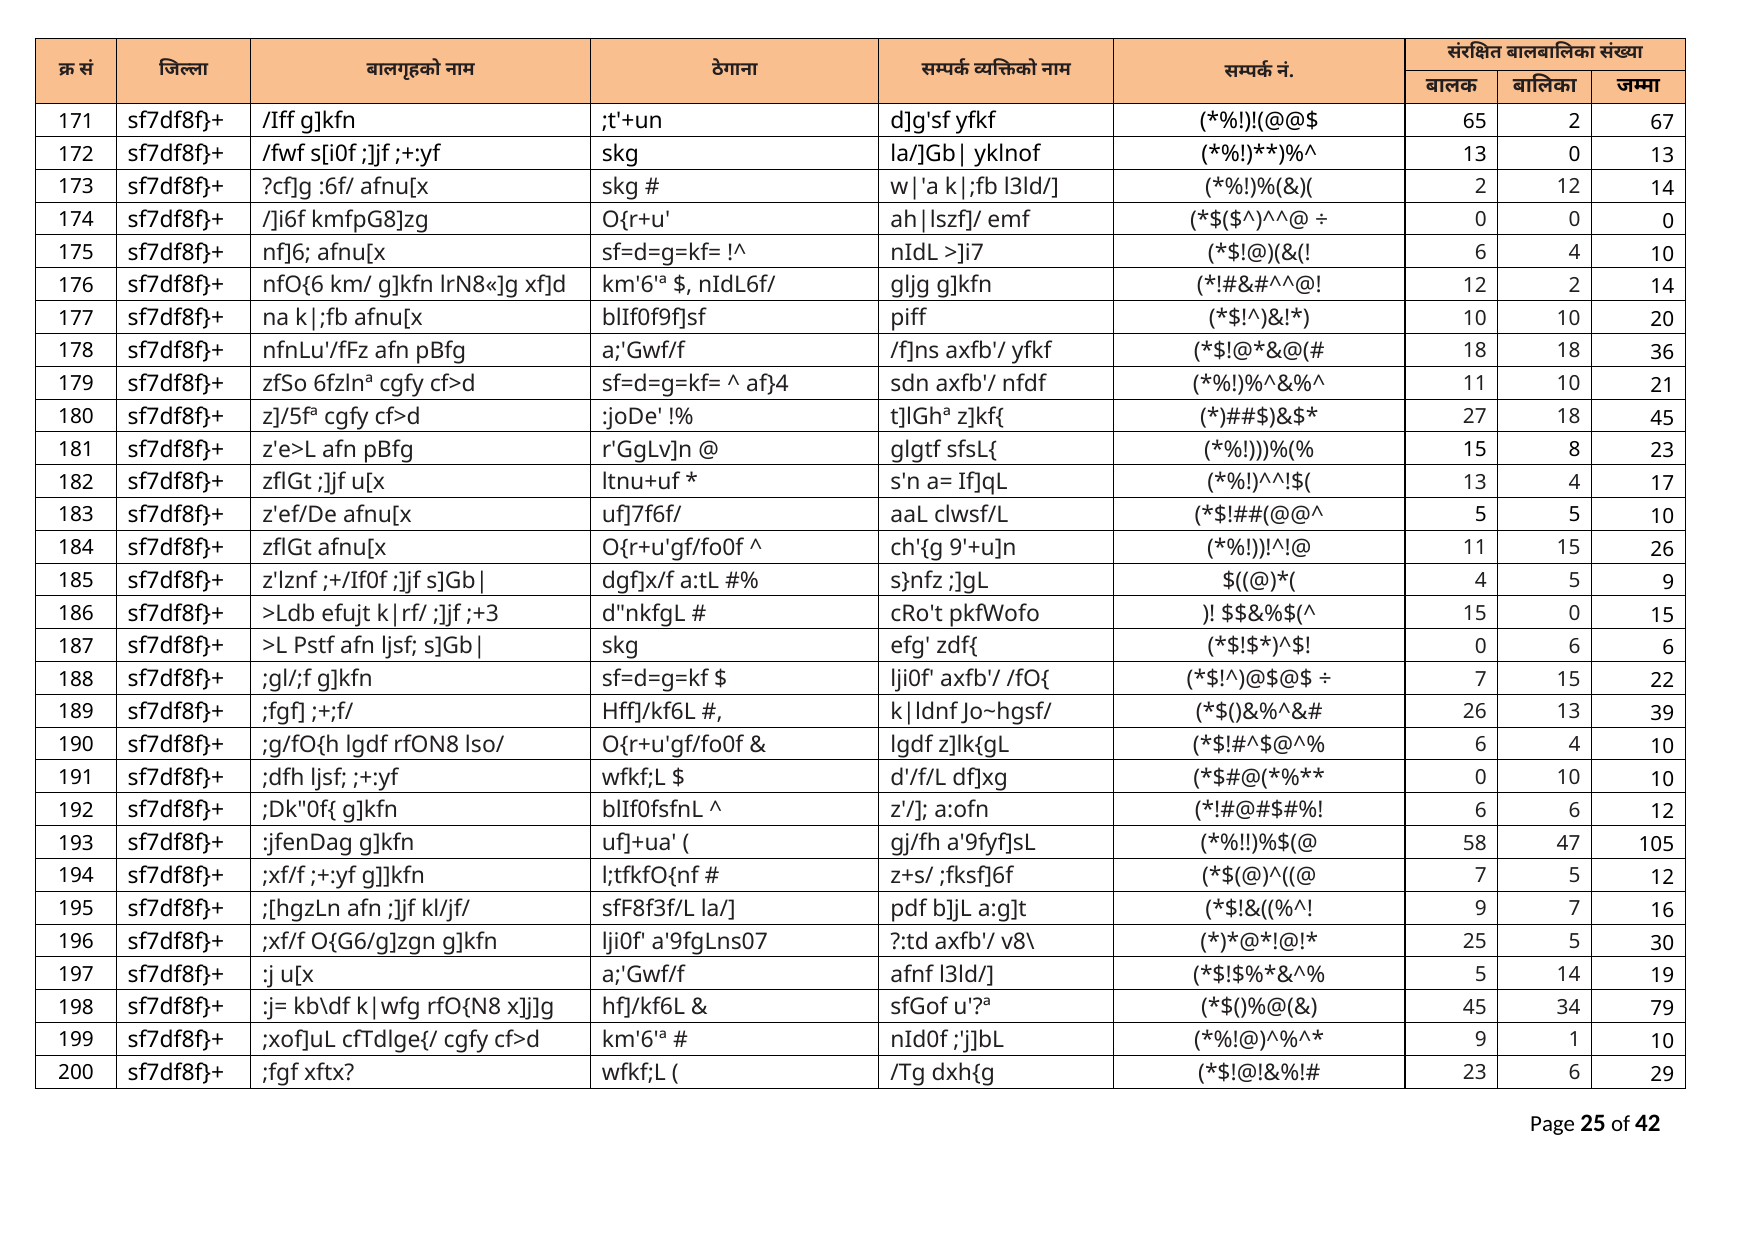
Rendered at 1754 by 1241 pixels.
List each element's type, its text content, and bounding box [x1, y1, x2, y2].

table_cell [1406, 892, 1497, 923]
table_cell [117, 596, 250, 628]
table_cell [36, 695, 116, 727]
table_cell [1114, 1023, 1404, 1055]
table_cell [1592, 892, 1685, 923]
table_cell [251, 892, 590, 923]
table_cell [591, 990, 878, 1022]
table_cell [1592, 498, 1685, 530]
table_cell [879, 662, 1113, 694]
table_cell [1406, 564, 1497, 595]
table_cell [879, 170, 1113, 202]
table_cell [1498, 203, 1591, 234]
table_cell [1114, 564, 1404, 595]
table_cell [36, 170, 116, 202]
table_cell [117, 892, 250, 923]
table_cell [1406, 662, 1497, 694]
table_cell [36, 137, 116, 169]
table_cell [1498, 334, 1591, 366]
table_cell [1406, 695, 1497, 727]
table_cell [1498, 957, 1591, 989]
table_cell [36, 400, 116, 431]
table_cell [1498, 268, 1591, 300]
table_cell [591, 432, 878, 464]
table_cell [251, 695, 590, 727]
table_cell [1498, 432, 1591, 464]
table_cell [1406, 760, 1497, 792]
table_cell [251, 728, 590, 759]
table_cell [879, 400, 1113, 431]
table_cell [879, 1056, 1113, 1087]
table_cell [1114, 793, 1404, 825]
table_header क्र सं [36, 39, 116, 103]
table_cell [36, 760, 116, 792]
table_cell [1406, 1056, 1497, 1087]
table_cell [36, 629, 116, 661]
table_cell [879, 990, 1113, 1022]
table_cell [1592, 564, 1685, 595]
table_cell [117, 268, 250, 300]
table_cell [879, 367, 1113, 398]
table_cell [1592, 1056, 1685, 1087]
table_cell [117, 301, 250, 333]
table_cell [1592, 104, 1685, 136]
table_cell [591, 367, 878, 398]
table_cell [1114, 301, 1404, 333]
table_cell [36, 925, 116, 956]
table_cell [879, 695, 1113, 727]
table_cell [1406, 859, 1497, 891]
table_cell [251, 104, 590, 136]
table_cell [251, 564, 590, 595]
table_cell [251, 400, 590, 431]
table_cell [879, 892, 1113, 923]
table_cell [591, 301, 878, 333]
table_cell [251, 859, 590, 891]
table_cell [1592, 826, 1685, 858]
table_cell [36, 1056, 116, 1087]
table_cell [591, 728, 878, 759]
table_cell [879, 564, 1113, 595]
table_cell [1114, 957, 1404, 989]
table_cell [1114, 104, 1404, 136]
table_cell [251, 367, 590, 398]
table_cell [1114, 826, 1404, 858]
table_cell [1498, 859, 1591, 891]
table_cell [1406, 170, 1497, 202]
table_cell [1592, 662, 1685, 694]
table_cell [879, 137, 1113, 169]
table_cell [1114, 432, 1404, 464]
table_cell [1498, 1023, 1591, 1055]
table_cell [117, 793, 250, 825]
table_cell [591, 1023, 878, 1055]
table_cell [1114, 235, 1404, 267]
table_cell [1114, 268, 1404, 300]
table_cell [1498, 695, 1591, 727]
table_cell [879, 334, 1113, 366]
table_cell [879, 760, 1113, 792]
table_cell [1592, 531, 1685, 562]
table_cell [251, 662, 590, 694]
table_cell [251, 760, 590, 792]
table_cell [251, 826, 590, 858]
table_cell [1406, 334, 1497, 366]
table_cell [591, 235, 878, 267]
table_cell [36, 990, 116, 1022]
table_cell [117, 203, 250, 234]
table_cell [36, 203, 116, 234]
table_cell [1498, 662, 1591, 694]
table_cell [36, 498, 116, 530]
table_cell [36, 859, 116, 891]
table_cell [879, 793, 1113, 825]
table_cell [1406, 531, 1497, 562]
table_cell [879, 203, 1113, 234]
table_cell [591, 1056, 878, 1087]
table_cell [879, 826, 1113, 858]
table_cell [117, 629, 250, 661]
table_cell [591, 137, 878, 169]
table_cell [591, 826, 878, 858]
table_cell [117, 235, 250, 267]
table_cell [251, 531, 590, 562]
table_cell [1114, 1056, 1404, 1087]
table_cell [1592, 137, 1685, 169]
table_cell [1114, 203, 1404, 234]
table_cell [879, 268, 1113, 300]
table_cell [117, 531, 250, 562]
table_header ठेगाना [591, 39, 878, 103]
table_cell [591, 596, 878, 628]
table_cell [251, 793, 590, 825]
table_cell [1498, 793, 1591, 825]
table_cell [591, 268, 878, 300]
table_header जिल्ला [117, 39, 250, 103]
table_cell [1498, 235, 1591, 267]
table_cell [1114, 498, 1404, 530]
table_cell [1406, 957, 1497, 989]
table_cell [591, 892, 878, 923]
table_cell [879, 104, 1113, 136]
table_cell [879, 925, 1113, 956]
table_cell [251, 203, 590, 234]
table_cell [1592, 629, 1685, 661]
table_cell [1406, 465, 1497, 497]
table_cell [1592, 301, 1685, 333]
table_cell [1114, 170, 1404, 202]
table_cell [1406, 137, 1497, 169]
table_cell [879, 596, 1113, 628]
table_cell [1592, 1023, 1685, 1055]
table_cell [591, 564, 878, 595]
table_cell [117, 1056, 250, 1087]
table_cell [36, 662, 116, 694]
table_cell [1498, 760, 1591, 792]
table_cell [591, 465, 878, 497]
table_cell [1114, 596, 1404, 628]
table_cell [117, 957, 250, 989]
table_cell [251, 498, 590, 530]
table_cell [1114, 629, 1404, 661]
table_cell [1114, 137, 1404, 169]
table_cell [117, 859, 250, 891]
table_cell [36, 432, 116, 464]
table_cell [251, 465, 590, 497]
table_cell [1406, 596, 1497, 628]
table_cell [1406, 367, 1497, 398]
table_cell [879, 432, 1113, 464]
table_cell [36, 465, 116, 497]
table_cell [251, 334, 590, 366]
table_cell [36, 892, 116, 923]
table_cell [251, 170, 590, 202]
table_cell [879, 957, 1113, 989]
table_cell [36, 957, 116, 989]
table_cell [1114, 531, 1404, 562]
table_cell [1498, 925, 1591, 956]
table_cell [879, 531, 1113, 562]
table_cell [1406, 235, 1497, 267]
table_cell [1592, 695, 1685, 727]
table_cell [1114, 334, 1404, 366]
table_header सम्पर्क व्यक्तिको नाम [879, 39, 1113, 103]
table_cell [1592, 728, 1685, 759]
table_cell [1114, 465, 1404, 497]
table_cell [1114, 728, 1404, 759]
table_cell बालिका [1498, 71, 1591, 103]
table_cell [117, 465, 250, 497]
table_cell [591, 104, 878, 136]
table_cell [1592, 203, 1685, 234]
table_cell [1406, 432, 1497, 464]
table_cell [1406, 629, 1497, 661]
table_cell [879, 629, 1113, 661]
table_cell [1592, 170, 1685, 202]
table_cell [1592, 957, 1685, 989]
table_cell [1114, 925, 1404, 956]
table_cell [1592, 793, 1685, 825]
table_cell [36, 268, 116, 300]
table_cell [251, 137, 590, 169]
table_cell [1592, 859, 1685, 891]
table_cell बालक [1406, 71, 1497, 103]
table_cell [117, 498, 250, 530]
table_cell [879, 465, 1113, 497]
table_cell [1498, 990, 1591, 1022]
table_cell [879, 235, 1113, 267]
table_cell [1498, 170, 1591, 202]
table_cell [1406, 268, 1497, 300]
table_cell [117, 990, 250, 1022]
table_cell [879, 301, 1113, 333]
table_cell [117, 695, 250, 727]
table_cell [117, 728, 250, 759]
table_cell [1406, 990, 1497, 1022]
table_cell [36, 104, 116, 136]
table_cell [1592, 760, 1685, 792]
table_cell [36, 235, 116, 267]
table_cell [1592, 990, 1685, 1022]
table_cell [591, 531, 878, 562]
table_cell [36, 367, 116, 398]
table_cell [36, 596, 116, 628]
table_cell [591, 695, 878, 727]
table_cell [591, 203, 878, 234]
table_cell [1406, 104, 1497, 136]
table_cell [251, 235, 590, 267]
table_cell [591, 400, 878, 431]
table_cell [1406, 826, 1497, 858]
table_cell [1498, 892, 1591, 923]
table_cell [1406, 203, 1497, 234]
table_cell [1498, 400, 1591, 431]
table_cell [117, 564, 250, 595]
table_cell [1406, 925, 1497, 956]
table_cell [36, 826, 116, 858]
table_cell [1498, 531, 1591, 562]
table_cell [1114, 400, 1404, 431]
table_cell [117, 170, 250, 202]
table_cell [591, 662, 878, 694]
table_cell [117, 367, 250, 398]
table_cell जम्मा [1592, 71, 1685, 103]
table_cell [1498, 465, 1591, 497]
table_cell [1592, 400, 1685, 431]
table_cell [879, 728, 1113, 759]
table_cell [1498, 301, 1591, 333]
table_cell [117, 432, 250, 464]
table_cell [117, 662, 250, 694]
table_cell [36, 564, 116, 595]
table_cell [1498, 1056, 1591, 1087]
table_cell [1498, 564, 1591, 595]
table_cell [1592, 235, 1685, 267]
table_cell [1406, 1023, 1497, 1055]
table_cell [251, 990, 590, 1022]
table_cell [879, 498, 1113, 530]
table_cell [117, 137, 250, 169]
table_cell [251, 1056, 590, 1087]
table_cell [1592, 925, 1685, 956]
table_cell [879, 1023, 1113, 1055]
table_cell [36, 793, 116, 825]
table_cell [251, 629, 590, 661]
table_header बालगृहको नाम [251, 39, 590, 103]
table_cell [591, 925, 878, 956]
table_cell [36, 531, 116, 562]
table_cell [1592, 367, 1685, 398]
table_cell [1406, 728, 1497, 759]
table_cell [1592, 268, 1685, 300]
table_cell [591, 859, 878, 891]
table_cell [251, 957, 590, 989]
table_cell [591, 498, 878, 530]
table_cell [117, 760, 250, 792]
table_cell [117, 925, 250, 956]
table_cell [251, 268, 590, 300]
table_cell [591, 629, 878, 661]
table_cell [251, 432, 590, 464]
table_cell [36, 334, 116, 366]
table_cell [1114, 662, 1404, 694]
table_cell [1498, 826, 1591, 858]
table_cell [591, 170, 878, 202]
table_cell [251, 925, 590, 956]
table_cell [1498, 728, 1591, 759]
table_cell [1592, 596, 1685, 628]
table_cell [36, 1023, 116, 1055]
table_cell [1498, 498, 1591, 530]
table_header सम्पर्क नं. [1114, 39, 1404, 103]
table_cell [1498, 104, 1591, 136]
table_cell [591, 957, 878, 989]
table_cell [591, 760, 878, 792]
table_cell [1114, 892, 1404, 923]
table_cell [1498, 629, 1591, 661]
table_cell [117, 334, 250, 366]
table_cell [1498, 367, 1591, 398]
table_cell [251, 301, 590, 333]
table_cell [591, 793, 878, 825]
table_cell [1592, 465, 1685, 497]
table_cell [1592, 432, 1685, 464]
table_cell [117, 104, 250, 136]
table_header संरक्षित बालबालिका संख्या [1406, 39, 1685, 70]
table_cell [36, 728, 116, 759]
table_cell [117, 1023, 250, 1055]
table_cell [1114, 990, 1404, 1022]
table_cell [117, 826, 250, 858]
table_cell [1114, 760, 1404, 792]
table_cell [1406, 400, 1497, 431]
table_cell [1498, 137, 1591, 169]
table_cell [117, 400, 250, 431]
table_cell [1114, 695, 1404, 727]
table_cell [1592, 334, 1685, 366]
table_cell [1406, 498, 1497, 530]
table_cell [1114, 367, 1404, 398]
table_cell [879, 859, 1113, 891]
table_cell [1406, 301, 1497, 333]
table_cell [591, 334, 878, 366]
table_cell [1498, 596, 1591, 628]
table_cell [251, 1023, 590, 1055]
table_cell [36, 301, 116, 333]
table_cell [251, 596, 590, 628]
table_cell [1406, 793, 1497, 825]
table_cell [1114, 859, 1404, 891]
